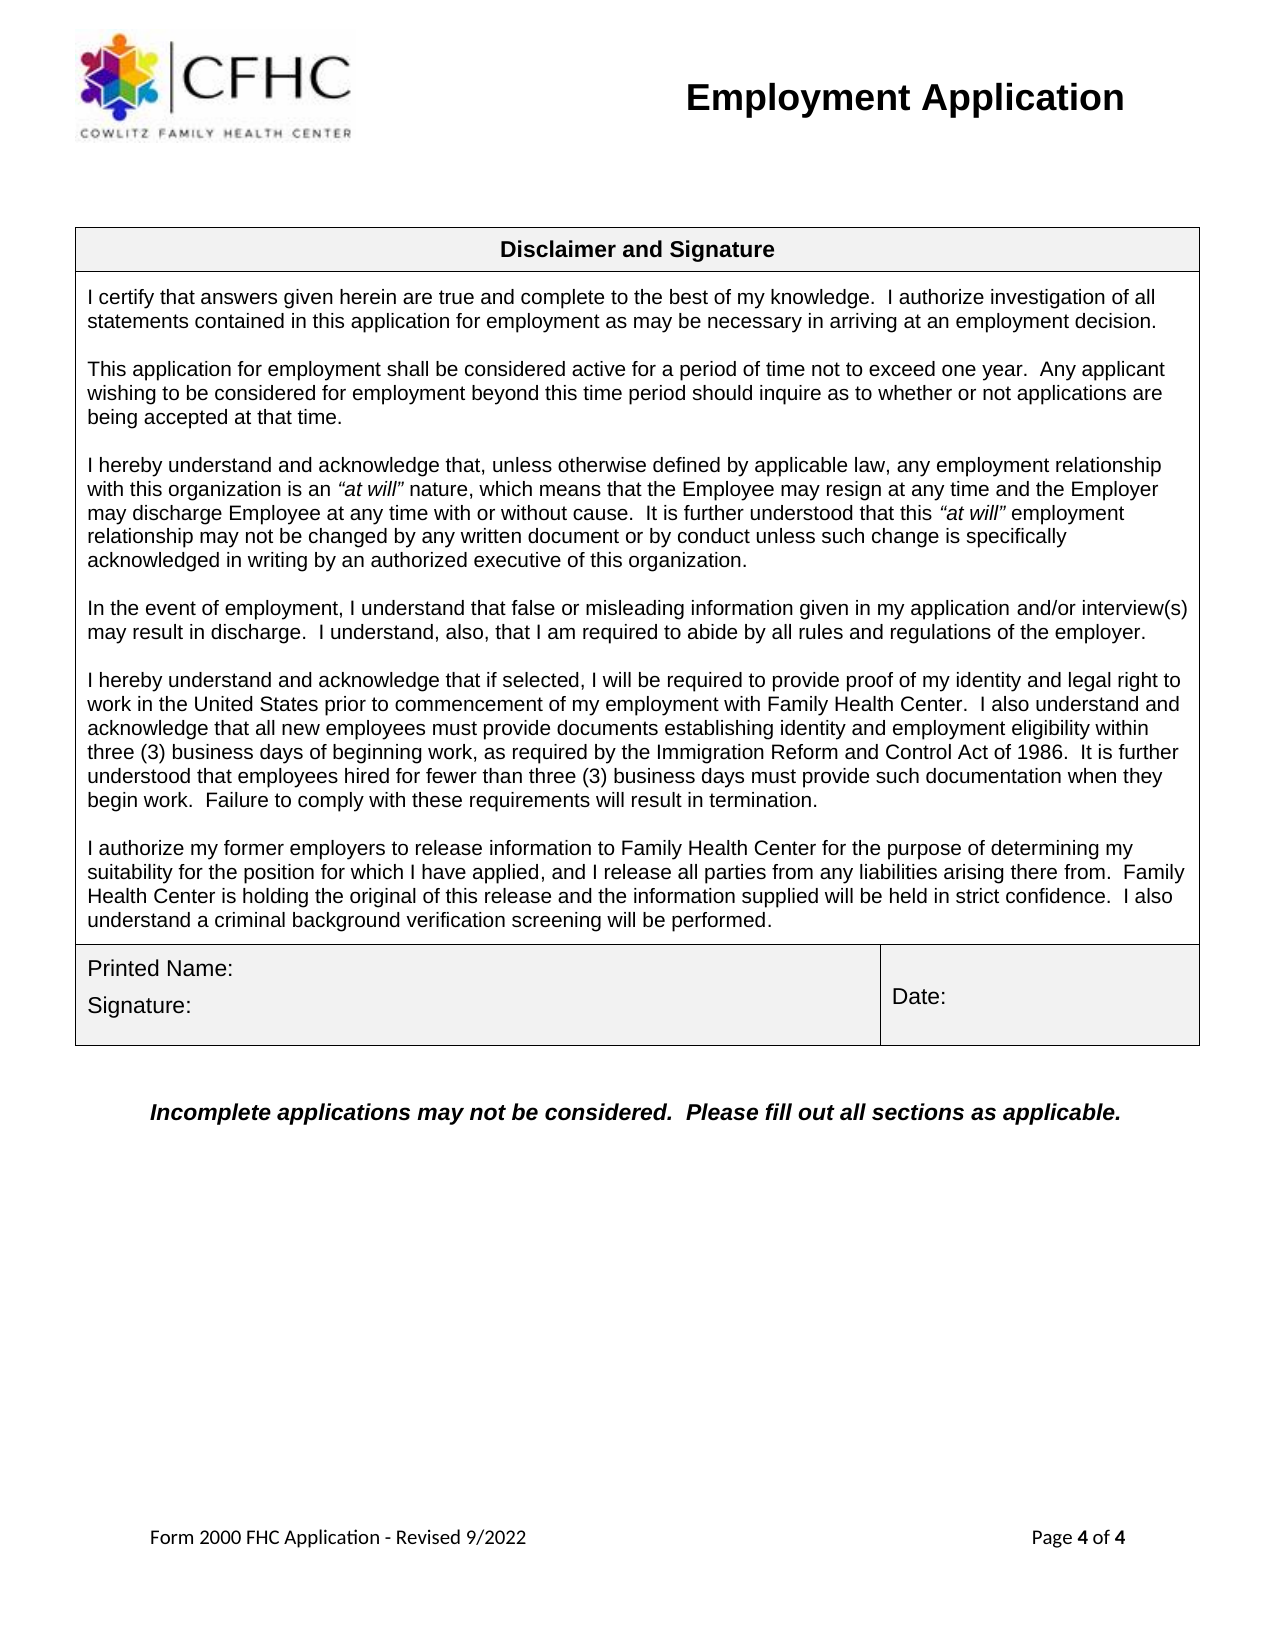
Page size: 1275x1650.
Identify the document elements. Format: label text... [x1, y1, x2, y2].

table_cell Printed Name: Signature: [76, 945, 880, 1045]
table_cell I certify that answers given herein are true and complete to the best of my knowledge. I authorize investigation of all statements contained in this application for employment as may be necessary in arriving at an employment decision. This application for employment shall be considered active for a period of time not to exceed one year. Any applicant wishing to be considered for employment beyond this time period should inquire as to whether or not applications are being accepted at that time. I hereby understand and acknowledge that, unless otherwise defined by applicable law, any employment relationship with this organization is an “at will” nature, which means that the Employee may resign at any time and the Employer may discharge Employee at any time with or without cause. It is further understood that this “at will” employment relationship may not be changed by any written document or by conduct unless such change is specifically acknowledged in writing by an authorized executive of this organization. In the event of employment, I understand that false or misleading information given in my application and/or interview(s) may result in discharge. I understand, also, that I am required to abide by all rules and regulations of the employer. I hereby understand and acknowledge that if selected, I will be required to provide proof of my identity and legal right to work in the United States prior to commencement of my employment with Family Health Center. I also understand and acknowledge that all new employees must provide documents establishing identity and employment eligibility within three (3) business days of beginning work, as required by the Immigration Reform and Control Act of 1986. It is further understood that employees hired for fewer than three (3) business days must provide such documentation when they begin work. Failure to comply with these requirements will result in termination. I authorize my former employers to release information to Family Health Center for the purpose of determining my suitability for the position for which I have applied, and I release all parties from any liabilities arising there from. Family Health Center is holding the original of this release and the information supplied will be held in strict confidence. I also understand a criminal background verification screening will be performed. [76, 272, 1199, 944]
table_header Disclaimer and Signature [76, 228, 1199, 271]
picture [75, 29, 357, 143]
text Incomplete applications may not be considered. Please fill out all sections as applicable. [150, 1099, 1200, 1126]
table_cell Date: [881, 945, 1199, 1045]
